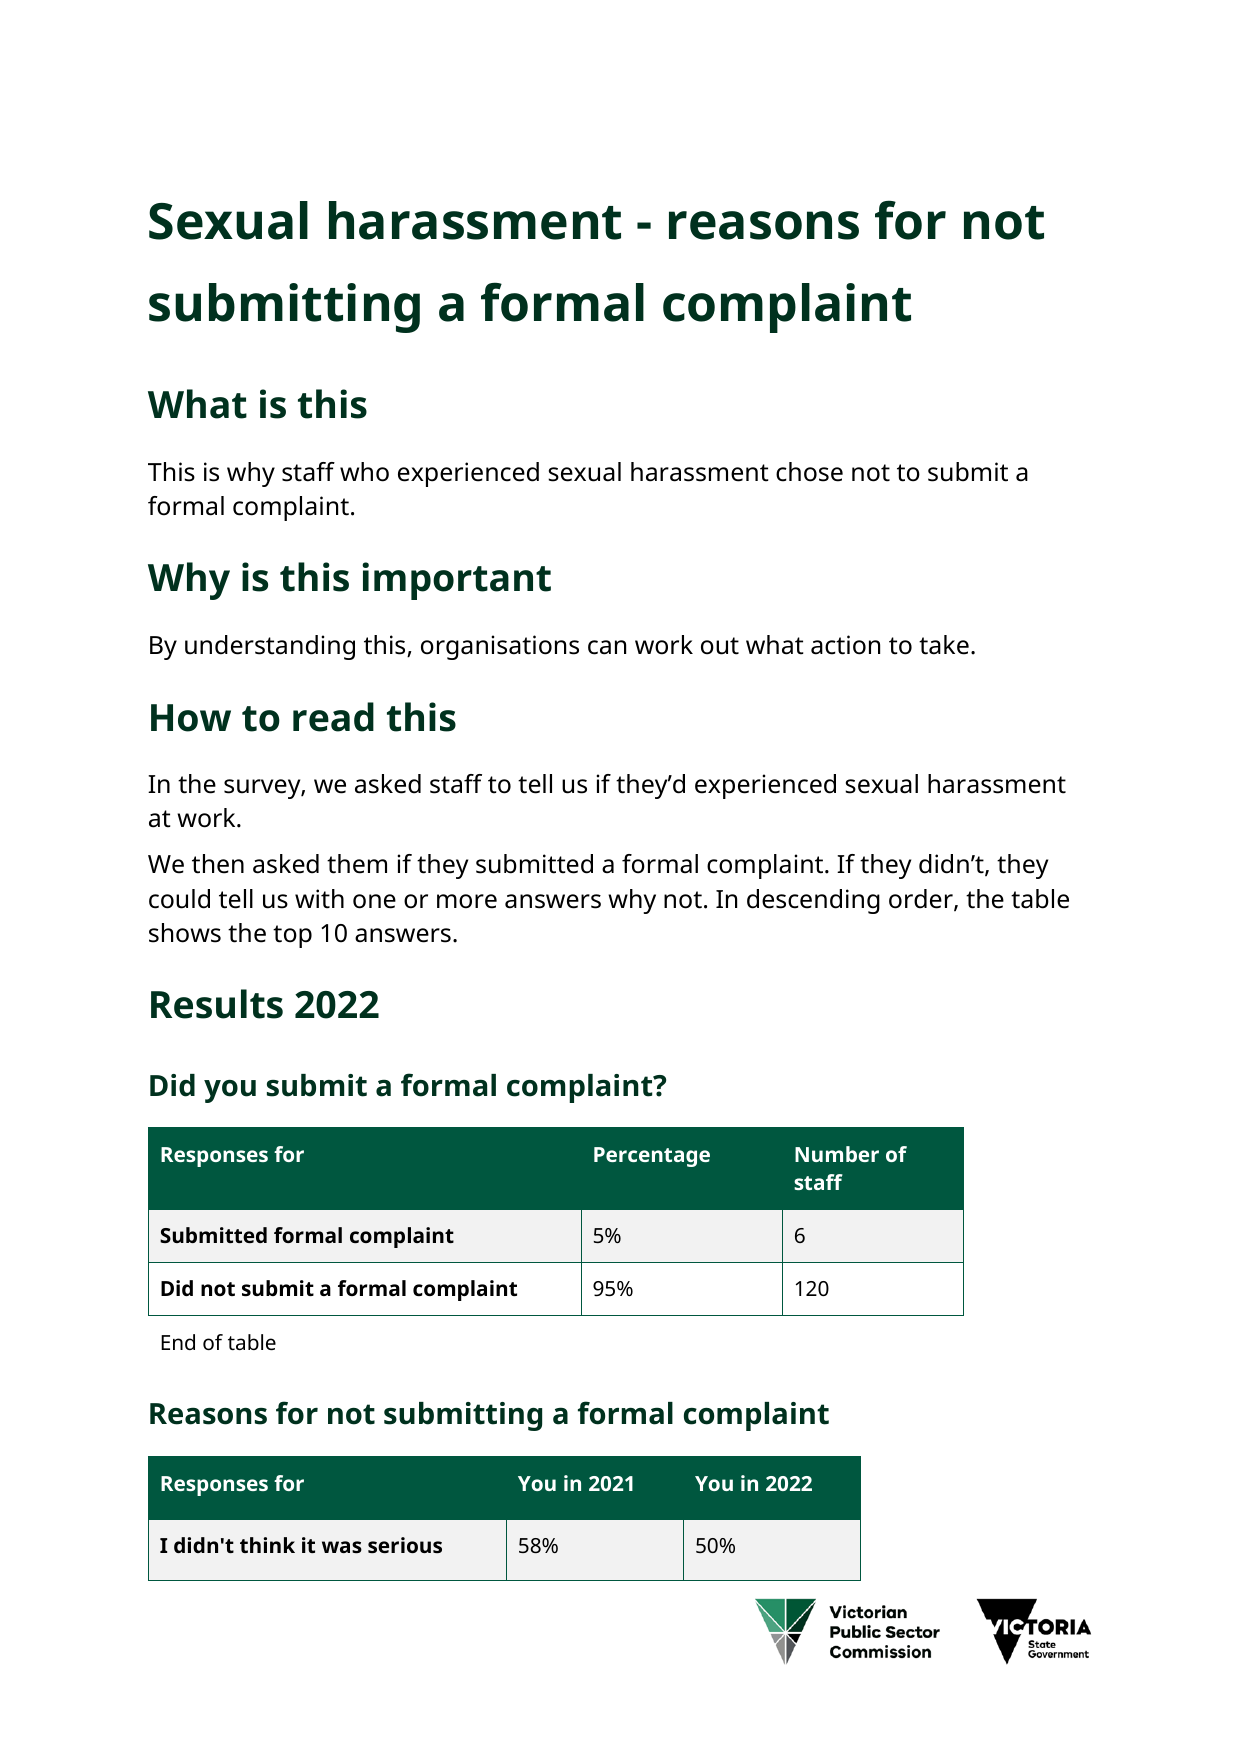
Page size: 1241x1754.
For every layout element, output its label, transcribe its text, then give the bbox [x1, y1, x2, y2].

subtitle Reasons for not submitting a formal complaint [148, 1394, 1092, 1433]
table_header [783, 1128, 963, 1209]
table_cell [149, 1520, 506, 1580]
text By understanding this, organisations can work out what action to take. [148, 628, 1092, 662]
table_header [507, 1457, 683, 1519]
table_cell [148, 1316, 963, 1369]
subtitle Results 2022 [148, 978, 1092, 1029]
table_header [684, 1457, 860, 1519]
subtitle Why is this important [148, 552, 1092, 603]
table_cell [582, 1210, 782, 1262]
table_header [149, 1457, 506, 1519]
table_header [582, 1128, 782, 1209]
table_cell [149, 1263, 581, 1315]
subtitle What is this [148, 379, 1092, 430]
text In the survey, we asked staff to tell us if they’d experienced sexual harassment at work. [148, 767, 1092, 835]
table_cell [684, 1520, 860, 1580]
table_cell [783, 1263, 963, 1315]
text This is why staff who experienced sexual harassment chose not to submit a formal complaint. [148, 454, 1092, 523]
subtitle Did you submit a formal complaint? [148, 1065, 1092, 1104]
subtitle How to read this [148, 691, 1092, 742]
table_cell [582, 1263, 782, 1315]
subtitle Sexual harassment - reasons for not submitting a formal complaint [148, 186, 1092, 336]
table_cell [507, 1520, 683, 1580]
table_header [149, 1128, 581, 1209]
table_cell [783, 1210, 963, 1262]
text We then asked them if they submitted a formal complaint. If they didn’t, they could tell us with one or more answers why not. In descending order, the table shows the top 10 answers. [148, 847, 1092, 949]
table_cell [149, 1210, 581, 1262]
picture [754, 1598, 1093, 1666]
